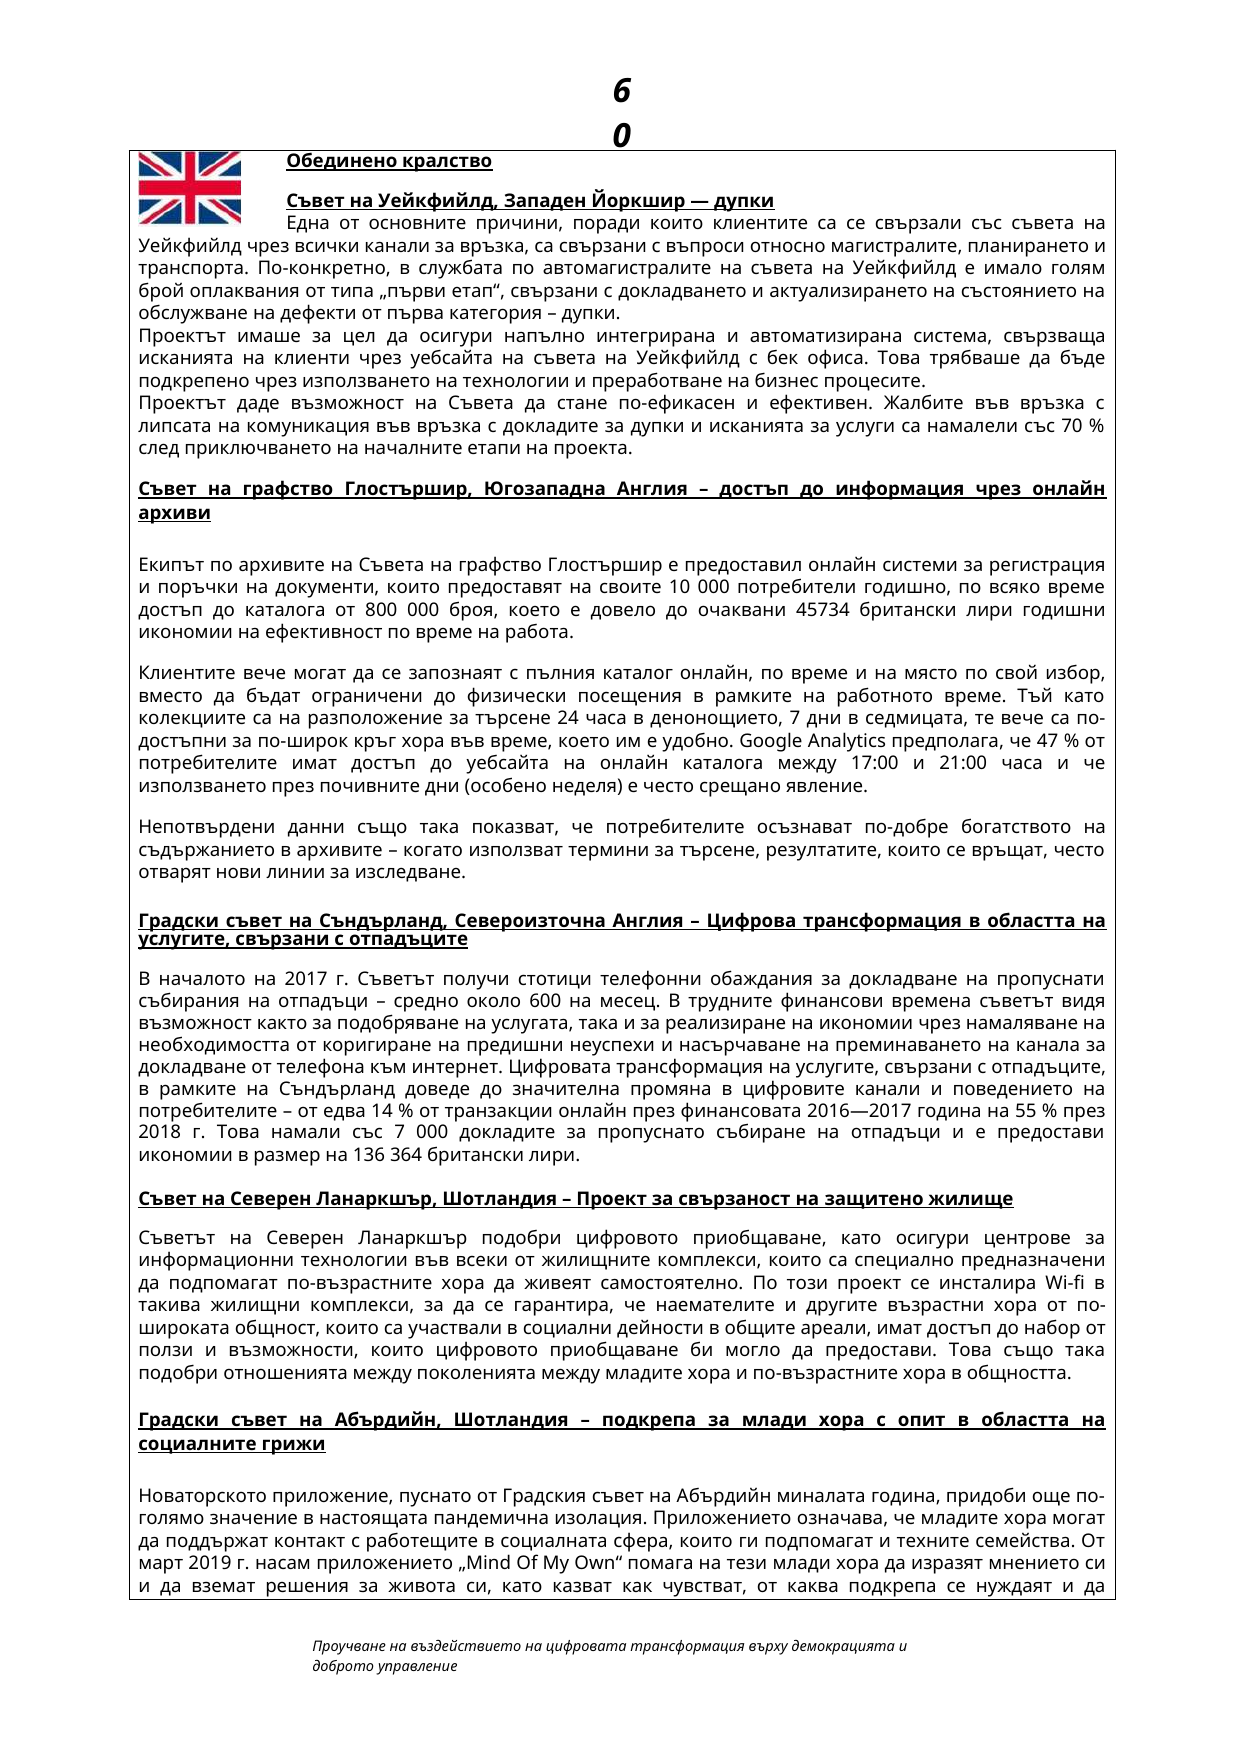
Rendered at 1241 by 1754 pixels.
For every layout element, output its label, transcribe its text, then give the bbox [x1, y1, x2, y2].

text Градски съвет на Абърдийн, Шотландия – подкрепа за млади хора с опит в областта на социалните грижи [130, 1405, 1115, 1455]
text Съвет на графство Глостършир, Югозападна Англия – достъп до информация чрез онлайн архиви [130, 474, 1115, 524]
picture [138, 171, 242, 186]
text В началото на 2017 г. Съветът получи стотици телефонни обаждания за докладване на пропуснати събирания на отпадъци – средно около 600 на месец. В трудните финансови времена съветът видя възможност както за подобряване на услугата, така и за реализиране на икономии чрез намаляване на необходимостта от коригиране на предишни неуспехи и насърчаване на преминаването на канала за докладване от телефона към интернет. Цифровата трансформация на услугите, свързани с отпадъците, в рамките на Съндърланд доведе до значителна промяна в цифровите канали и поведението на потребителите – от едва 14 % от транзакции онлайн през финансовата 2016—2017 година на 55 % през 2018 г. Това намали със 7 000 докладите за пропуснато събиране на отпадъци и е предостави икономии в размер на 136 364 британски лири. [130, 964, 1115, 1165]
text Проектът имаше за цел да осигури напълно интегрирана и автоматизирана система, свързваща исканията на клиенти чрез уебсайта на съвета на Уейкфийлд с бек офиса. Това трябваше да бъде подкрепено чрез използването на технологии и преработване на бизнес процесите. [138, 324, 1107, 392]
text Клиентите вече могат да се запознаят с пълния каталог онлайн, по време и на място по свой избор, вместо да бъдат ограничени до физически посещения в рамките на работното време. Тъй като колекциите са на разположение за търсене 24 часа в денонощието, 7 дни в седмицата, те вече са по-достъпни за по-широк кръг хора във време, което им е удобно. Google Analytics предполага, че 47 % от потребителите имат достъп до уебсайта на онлайн каталога между 17:00 и 21:00 часа и че използването през почивните дни (особено неделя) е често срещано явление. [130, 659, 1115, 797]
text Съветът на Северен Ланаркшър подобри цифровото приобщаване, като осигури центрове за информационни технологии във всеки от жилищните комплекси, които са специално предназначени да подпомагат по-възрастните хора да живеят самостоятелно. По този проект се инсталира Wi-fi в такива жилищни комплекси, за да се гарантира, че наемателите и другите възрастни хора от по-широката общност, които са участвали в социални дейности в общите ареали, имат достъп до набор от ползи и възможности, които цифровото приобщаване би могло да предостави. Това също така подобри отношенията между поколенията между младите хора и по-възрастните хора в общността. [130, 1223, 1115, 1384]
text Градски съвет на Съндърланд, Североизточна Англия – Цифрова трансформация в областта на услугите, свързани с отпадъците [138, 930, 1107, 949]
text Съвет на Уейкфийлд, Западен Йоркшир — дупки [130, 186, 1115, 212]
text Съвет на Северен Ланаркшър, Шотландия – Проект за свързаност на защитено жилище [130, 1187, 1115, 1209]
text Обединено кралство [130, 151, 1115, 171]
text Градски съвет на Съндърланд, Североизточна Англия – Цифрова трансформация в областта на услугите, свързани с отпадъците [138, 912, 1107, 929]
text Непотвърдени данни също така показват, че потребителите осъзнават по-добре богатството на съдържанието в архивите – когато използват термини за търсене, резултатите, които се връщат, често отварят нови линии за изследване. [130, 812, 1115, 883]
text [130, 1481, 1115, 1599]
text Проектът даде възможност на Съвета да стане по-ефикасен и ефективен. Жалбите във връзка с липсата на комуникация във връзка с докладите за дупки и исканията за услуги са намалели със 70 % след приключването на началните етапи на проекта. [138, 392, 1107, 459]
text Една от основните причини, поради които клиентите са се свързали със съвета на Уейкфийлд чрез всички канали за връзка, са свързани с въпроси относно магистралите, планирането и транспорта. По-конкретно, в службата по автомагистралите на съвета на Уейкфийлд е имало голям брой оплаквания от типа „първи етап“, свързани с докладването и актуализирането на състоянието на обслужване на дефекти от първа категория – дупки. [138, 212, 1107, 324]
text Екипът по архивите на Съвета на графство Глостършир е предоставил онлайн системи за регистрация и поръчки на документи, които предоставят на своите 10 000 потребители годишно, по всяко време достъп до каталога от 800 000 броя, което е довело до очаквани 45734 британски лири годишни икономии на ефективност по време на работа. [138, 553, 1107, 643]
